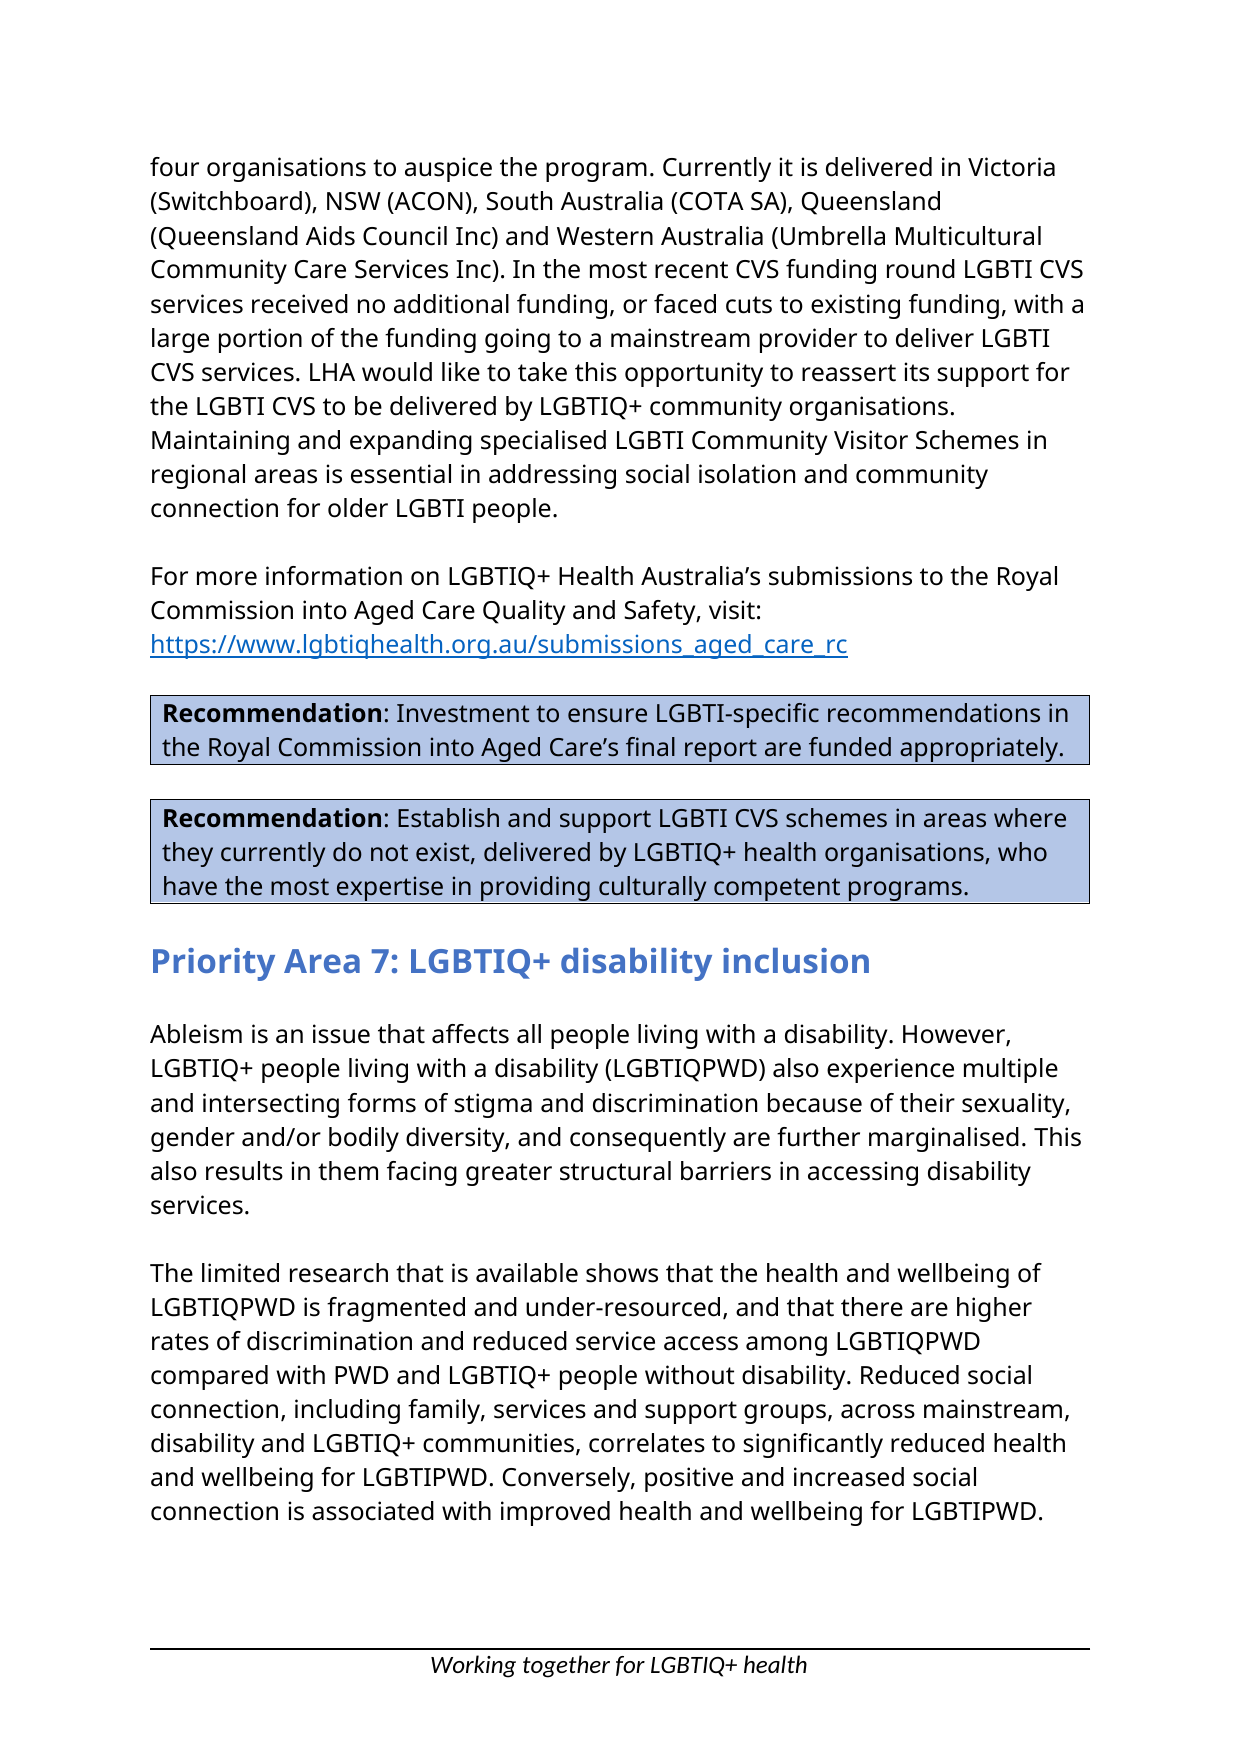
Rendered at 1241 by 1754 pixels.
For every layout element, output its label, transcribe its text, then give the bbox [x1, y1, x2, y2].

table_header Recommendation: Investment to ensure LGBTI-specific recommendations in the Royal Commission into Aged Care’s final report are funded appropriately. [151, 696, 1089, 764]
table_header Recommendation: Establish and support LGBTI CVS schemes in areas where they currently do not exist, delivered by LGBTIQ+ health organisations, who have the most expertise in providing culturally competent programs. [151, 800, 1089, 902]
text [150, 150, 1090, 525]
text Priority Area 7: LGBTIQ+ disability inclusion [150, 938, 1090, 983]
text The limited research that is available shows that the health and wellbeing of LGBTIQPWD is fragmented and under-resourced, and that there are higher rates of discrimination and reduced service access among LGBTIQPWD compared with PWD and LGBTIQ+ people without disability. Reduced social connection, including family, services and support groups, across mainstream, disability and LGBTIQ+ communities, correlates to significantly reduced health and wellbeing for LGBTIPWD. Conversely, positive and increased social connection is associated with improved health and wellbeing for LGBTIPWD. [150, 1256, 1090, 1528]
text Ableism is an issue that affects all people living with a disability. However, LGBTIQ+ people living with a disability (LGBTIQPWD) also experience multiple and intersecting forms of stigma and discrimination because of their sexuality, gender and/or bodily diversity, and consequently are further marginalised. This also results in them facing greater structural barriers in accessing disability services. [150, 1017, 1090, 1221]
text For more information on LGBTIQ+ Health Australia’s submissions to the Royal Commission into Aged Care Quality and Safety, visit: https://www.lgbtiqhealth.org.au/submissions_aged_care_rc [150, 559, 1090, 661]
